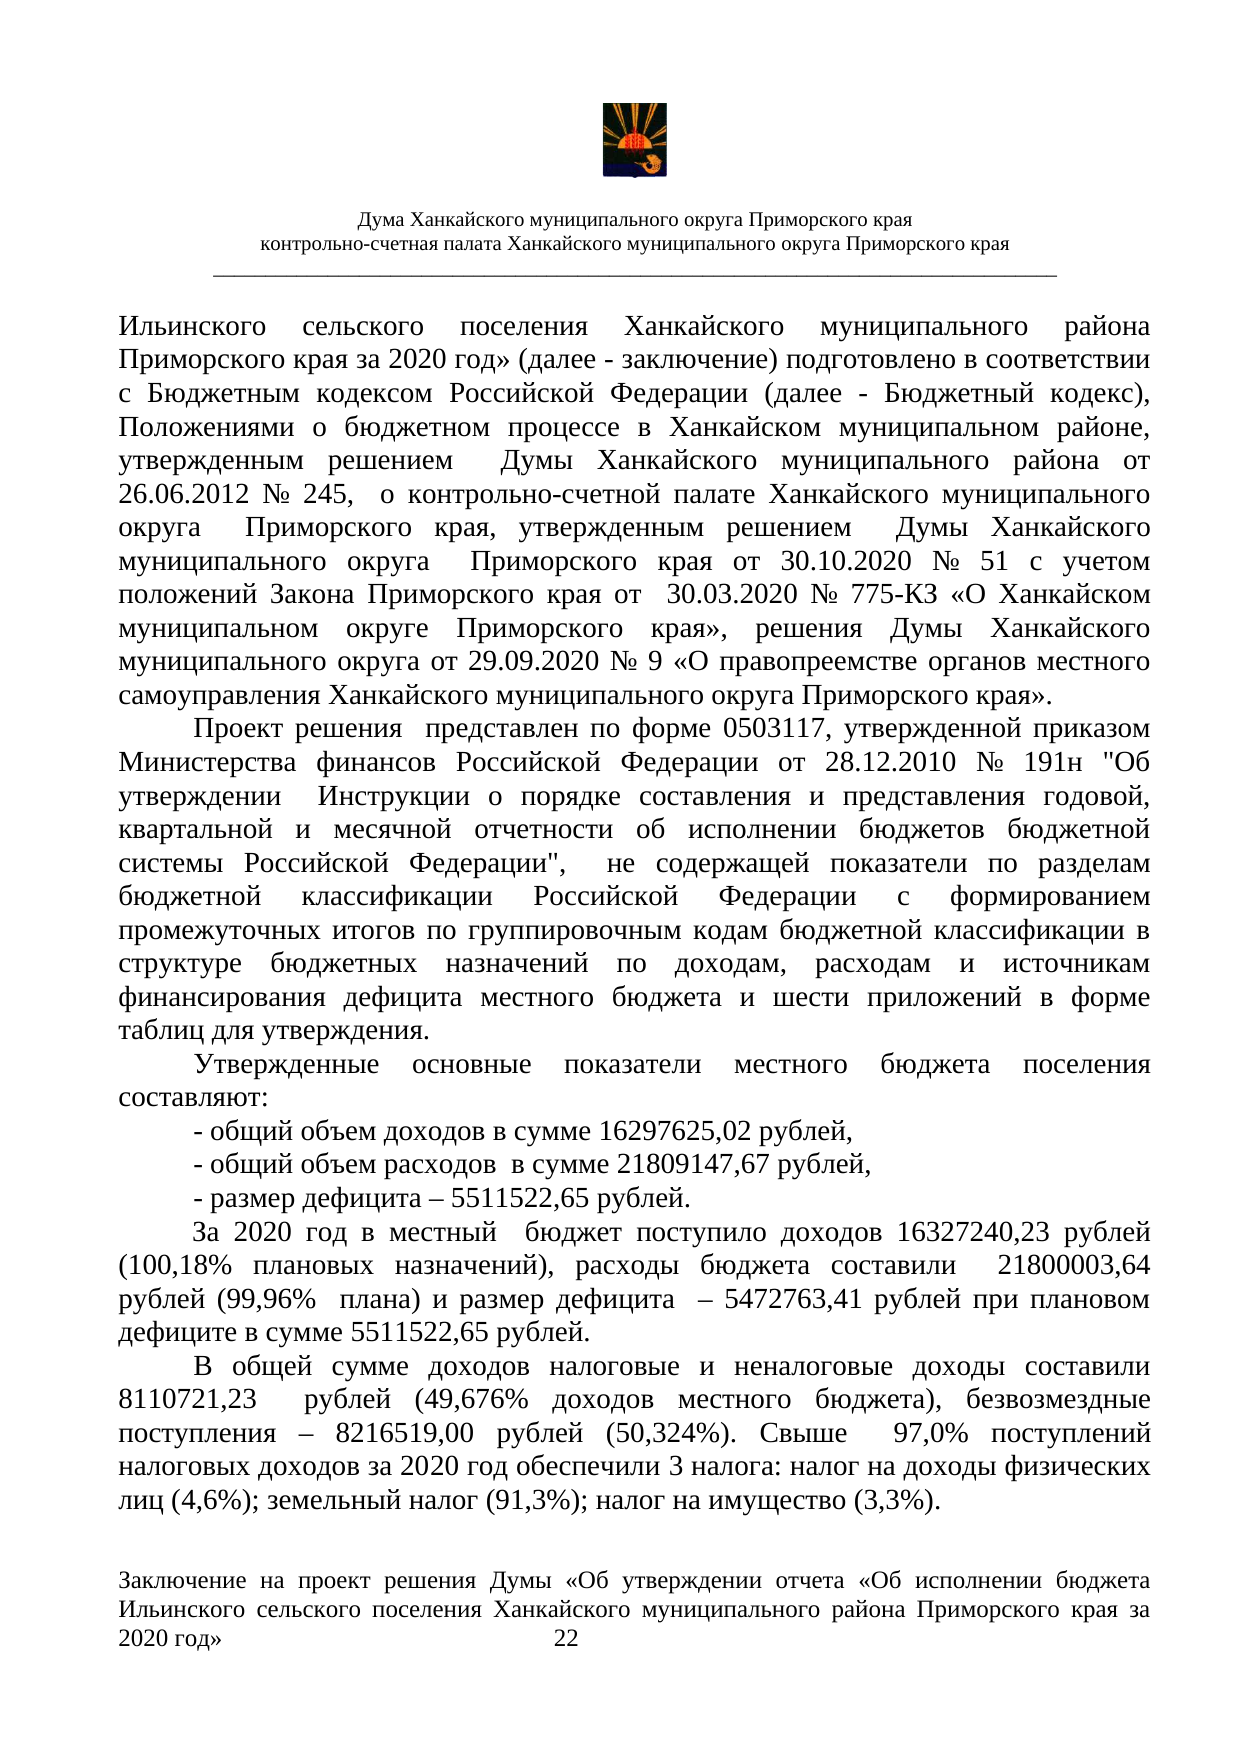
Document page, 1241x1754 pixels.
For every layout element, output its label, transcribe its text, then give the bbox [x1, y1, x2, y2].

text Проект решения представлен по форме 0503117, утвержденной приказом Министерства финансов Российской Федерации от 28.12.2010 № 191н "Об утверждении Инструкции о порядке составления и представления годовой, квартальной и месячной отчетности об исполнении бюджетов бюджетной системы Российской Федерации", не содержащей показатели по разделам бюджетной классификации Российской Федерации с формированием промежуточных итогов по группировочным кодам бюджетной классификации в структуре бюджетных назначений по доходам, расходам и источникам финансирования дефицита местного бюджета и шести приложений в форме таблиц для утверждения. [118, 711, 1152, 1046]
text В общей сумме доходов налоговые и неналоговые доходы составили 8110721,23 рублей (49,676% доходов местного бюджета), безвозмездные поступления – 8216519,00 рублей (50,324%). Свыше 97,0% поступлений налоговых доходов за 2020 год обеспечили 3 налога: налог на доходы физических лиц (4,6%); земельный налог (91,3%); налог на имущество (3,3%). [118, 1348, 1152, 1516]
picture [602, 103, 667, 178]
text - общий объем расходов в сумме 21809147,67 рублей, [118, 1147, 1152, 1180]
text Утвержденные основные показатели местного бюджета поселения составляют: [118, 1046, 1152, 1113]
text - размер дефицита – 5511522,65 рублей. [118, 1180, 1152, 1214]
text За 2020 год в местный бюджет поступило доходов 16327240,23 рублей (100,18% плановых назначений), расходы бюджета составили 21800003,64 рублей (99,96% плана) и размер дефицита – 5472763,41 рублей при плановом дефиците в сумме 5511522,65 рублей. [118, 1214, 1152, 1348]
text - общий объем доходов в сумме 16297625,02 рублей, [118, 1113, 1152, 1147]
